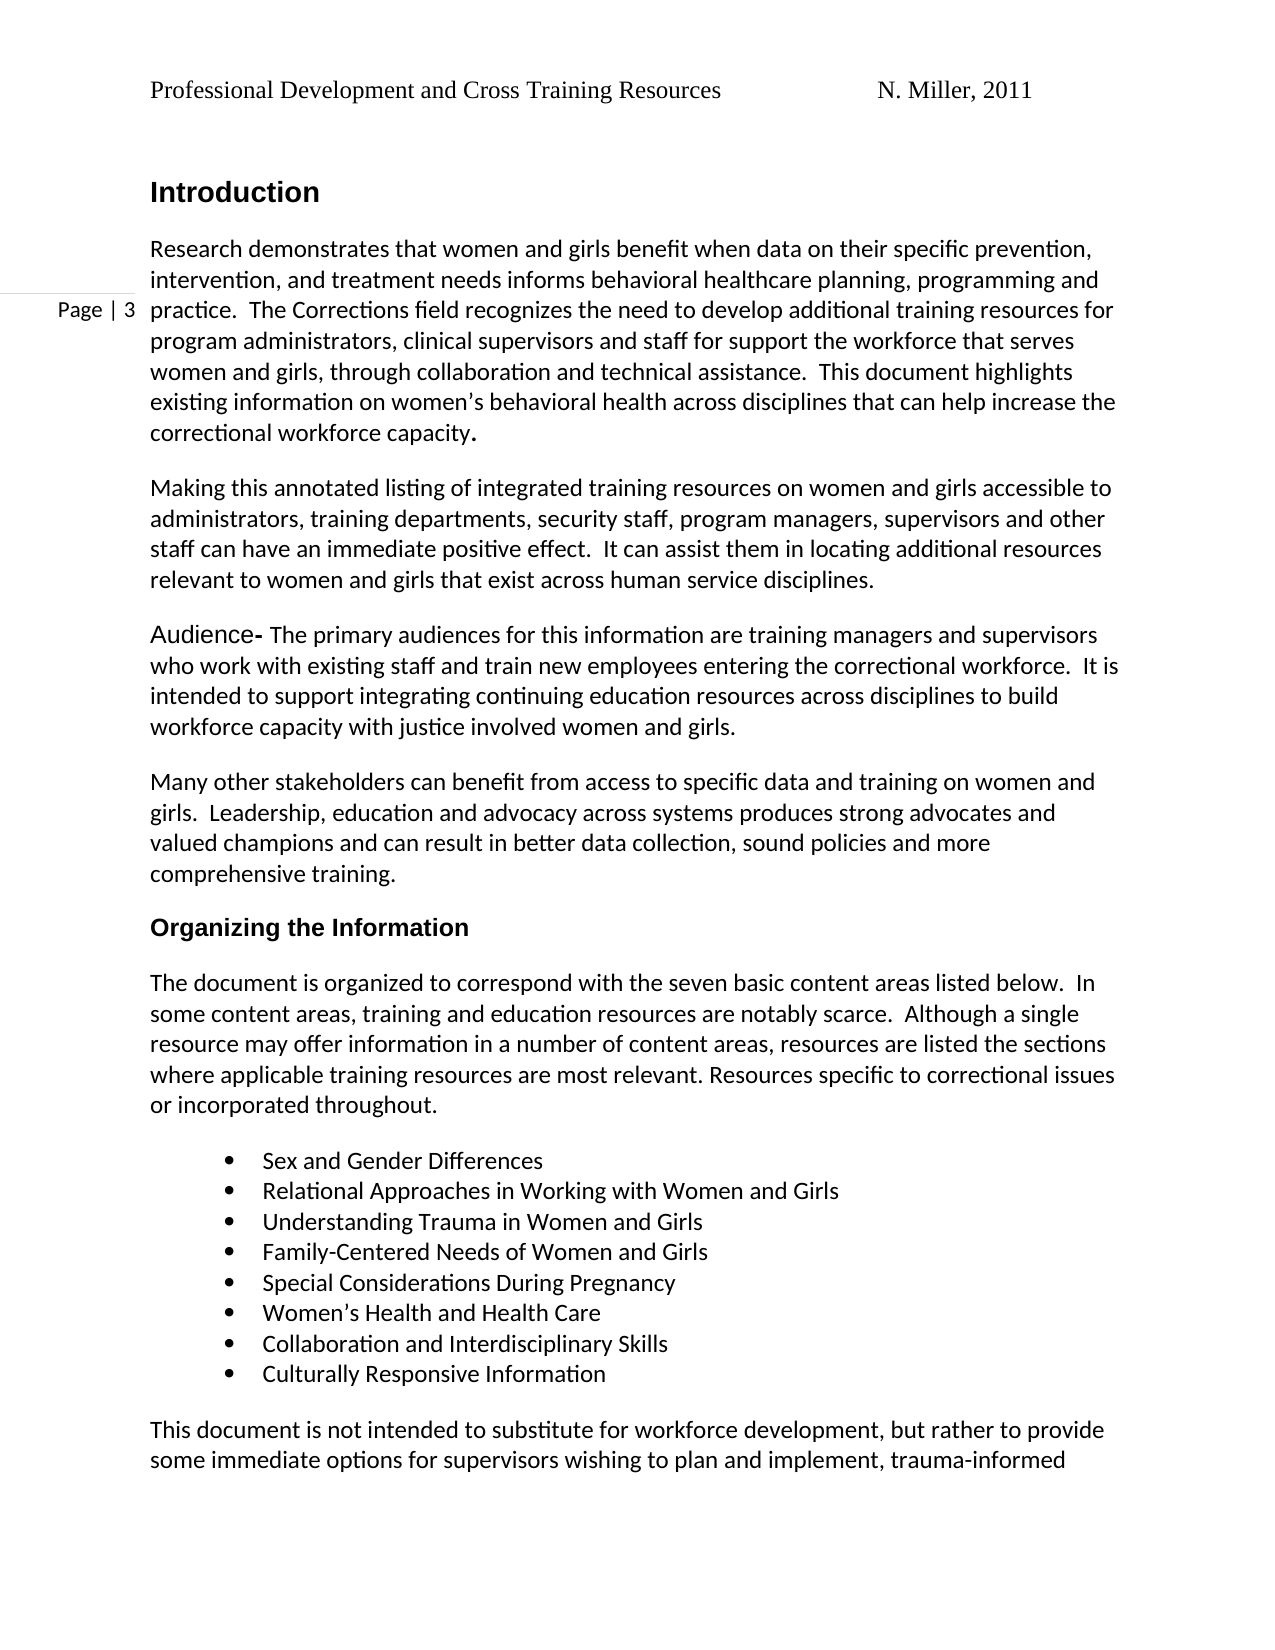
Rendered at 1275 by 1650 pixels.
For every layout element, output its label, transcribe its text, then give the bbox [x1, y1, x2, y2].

text Many other stakeholders can benefit from access to specific data and training on women and girls. Leadership, education and advocacy across systems produces strong advocates and valued champions and can result in better data collection, sound policies and more comprehensive training. [150, 766, 1125, 888]
text Understanding Trauma in Women and Girls [225, 1206, 1125, 1236]
subtitle Organizing the Information [150, 913, 1125, 942]
text Research demonstrates that women and girls benefit when data on their specific prevention, intervention, and treatment needs informs behavioral healthcare planning, programming and practice. The Corrections field recognizes the need to develop additional training resources for program administrators, clinical supervisors and staff for support the workforce that serves women and girls, through collaboration and technical assistance. This document highlights existing information on women’s behavioral health across disciplines that can help increase the correctional workforce capacity. [150, 233, 1125, 447]
text Collaboration and Interdisciplinary Skills [225, 1328, 1125, 1358]
text Culturally Responsive Information [225, 1358, 1125, 1389]
text Special Considerations During Pregnancy [225, 1267, 1125, 1297]
text Making this annotated listing of integrated training resources on women and girls accessible to administrators, training departments, security staff, program managers, supervisors and other staff can have an immediate positive effect. It can assist them in locating additional resources relevant to women and girls that exist across human service disciplines. [150, 472, 1125, 594]
subtitle Audience- The primary audiences for this information are training managers and supervisors who work with existing staff and train new employees entering the correctional workforce. It is intended to support integrating continuing education resources across disciplines to build workforce capacity with justice involved women and girls. [150, 619, 1125, 741]
text Relational Approaches in Working with Women and Girls [225, 1175, 1125, 1206]
text Women’s Health and Health Care [225, 1297, 1125, 1328]
text Sex and Gender Differences [225, 1145, 1125, 1175]
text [150, 1414, 1125, 1475]
subtitle Introduction [150, 175, 1125, 208]
text Family-Centered Needs of Women and Girls [225, 1236, 1125, 1267]
text The document is organized to correspond with the seven basic content areas listed below. In some content areas, training and education resources are notably scarce. Although a single resource may offer information in a number of content areas, resources are listed the sections where applicable training resources are most relevant. Resources specific to correctional issues or incorporated throughout. [150, 967, 1125, 1120]
